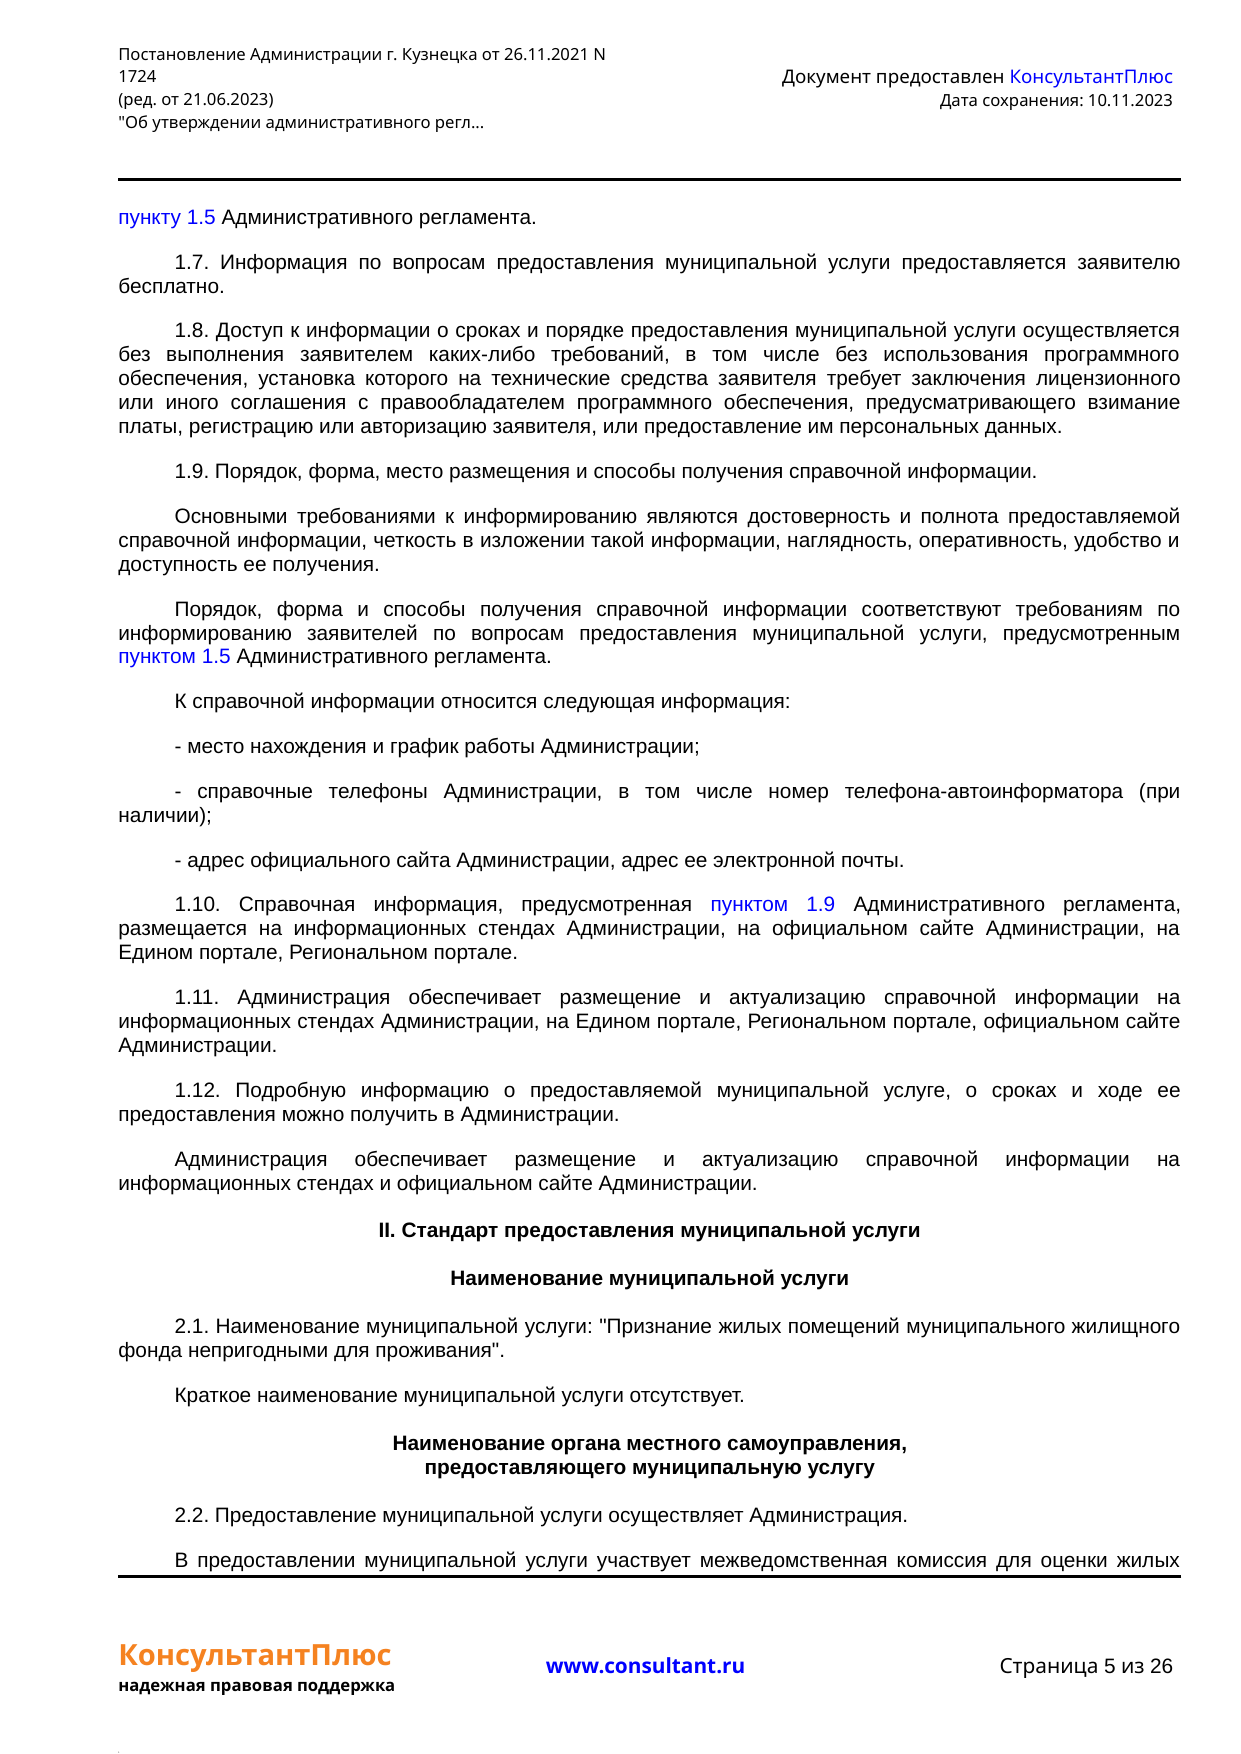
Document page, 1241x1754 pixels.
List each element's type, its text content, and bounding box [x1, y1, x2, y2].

text Краткое наименование муниципальной услуги отсутствует. [118, 1383, 1181, 1407]
title предоставляющего муниципальную услугу [118, 1455, 1181, 1479]
text К справочной информации относится следующая информация: [118, 689, 1181, 713]
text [118, 205, 1181, 229]
text - адрес официального сайта Администрации, адрес ее электронной почты. [118, 847, 1181, 871]
title Наименование органа местного самоуправления, [118, 1431, 1181, 1455]
text 1.12. Подробную информацию о предоставляемой муниципальной услуге, о сроках и ходе ее предоставления можно получить в Администрации. [118, 1078, 1181, 1126]
text 1.9. Порядок, форма, место размещения и способы получения справочной информации. [118, 459, 1181, 483]
text 2.1. Наименование муниципальной услуги: "Признание жилых помещений муниципального жилищного фонда непригодными для проживания". [118, 1314, 1181, 1362]
text Порядок, форма и способы получения справочной информации соответствуют требованиям по информированию заявителей по вопросам предоставления муниципальной услуги, предусмотренным пунктом 1.5 Административного регламента. [118, 596, 1181, 668]
text Основными требованиями к информированию являются достоверность и полнота предоставляемой справочной информации, четкость в изложении такой информации, наглядность, оперативность, удобство и доступность ее получения. [118, 504, 1181, 576]
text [118, 1547, 1181, 1571]
title Наименование муниципальной услуги [118, 1266, 1181, 1290]
text Администрация обеспечивает размещение и актуализацию справочной информации на информационных стендах и официальном сайте Администрации. [118, 1146, 1181, 1194]
text 1.8. Доступ к информации о сроках и порядке предоставления муниципальной услуги осуществляется без выполнения заявителем каких-либо требований, в том числе без использования программного обеспечения, установка которого на технические средства заявителя требует заключения лицензионного или иного соглашения с правообладателем программного обеспечения, предусматривающего взимание платы, регистрацию или авторизацию заявителя, или предоставление им персональных данных. [118, 318, 1181, 438]
title II. Стандарт предоставления муниципальной услуги [118, 1218, 1181, 1242]
text 1.11. Администрация обеспечивает размещение и актуализацию справочной информации на информационных стендах Администрации, на Едином портале, Региональном портале, официальном сайте Администрации. [118, 985, 1181, 1057]
text 1.7. Информация по вопросам предоставления муниципальной услуги предоставляется заявителю бесплатно. [118, 249, 1181, 297]
text 2.2. Предоставление муниципальной услуги осуществляет Администрация. [118, 1503, 1181, 1527]
text - место нахождения и график работы Администрации; [118, 734, 1181, 758]
text - справочные телефоны Администрации, в том числе номер телефона-автоинформатора (при наличии); [118, 779, 1181, 827]
text 1.10. Справочная информация, предусмотренная пунктом 1.9 Административного регламента, размещается на информационных стендах Администрации, на официальном сайте Администрации, на Едином портале, Региональном портале. [118, 892, 1181, 964]
